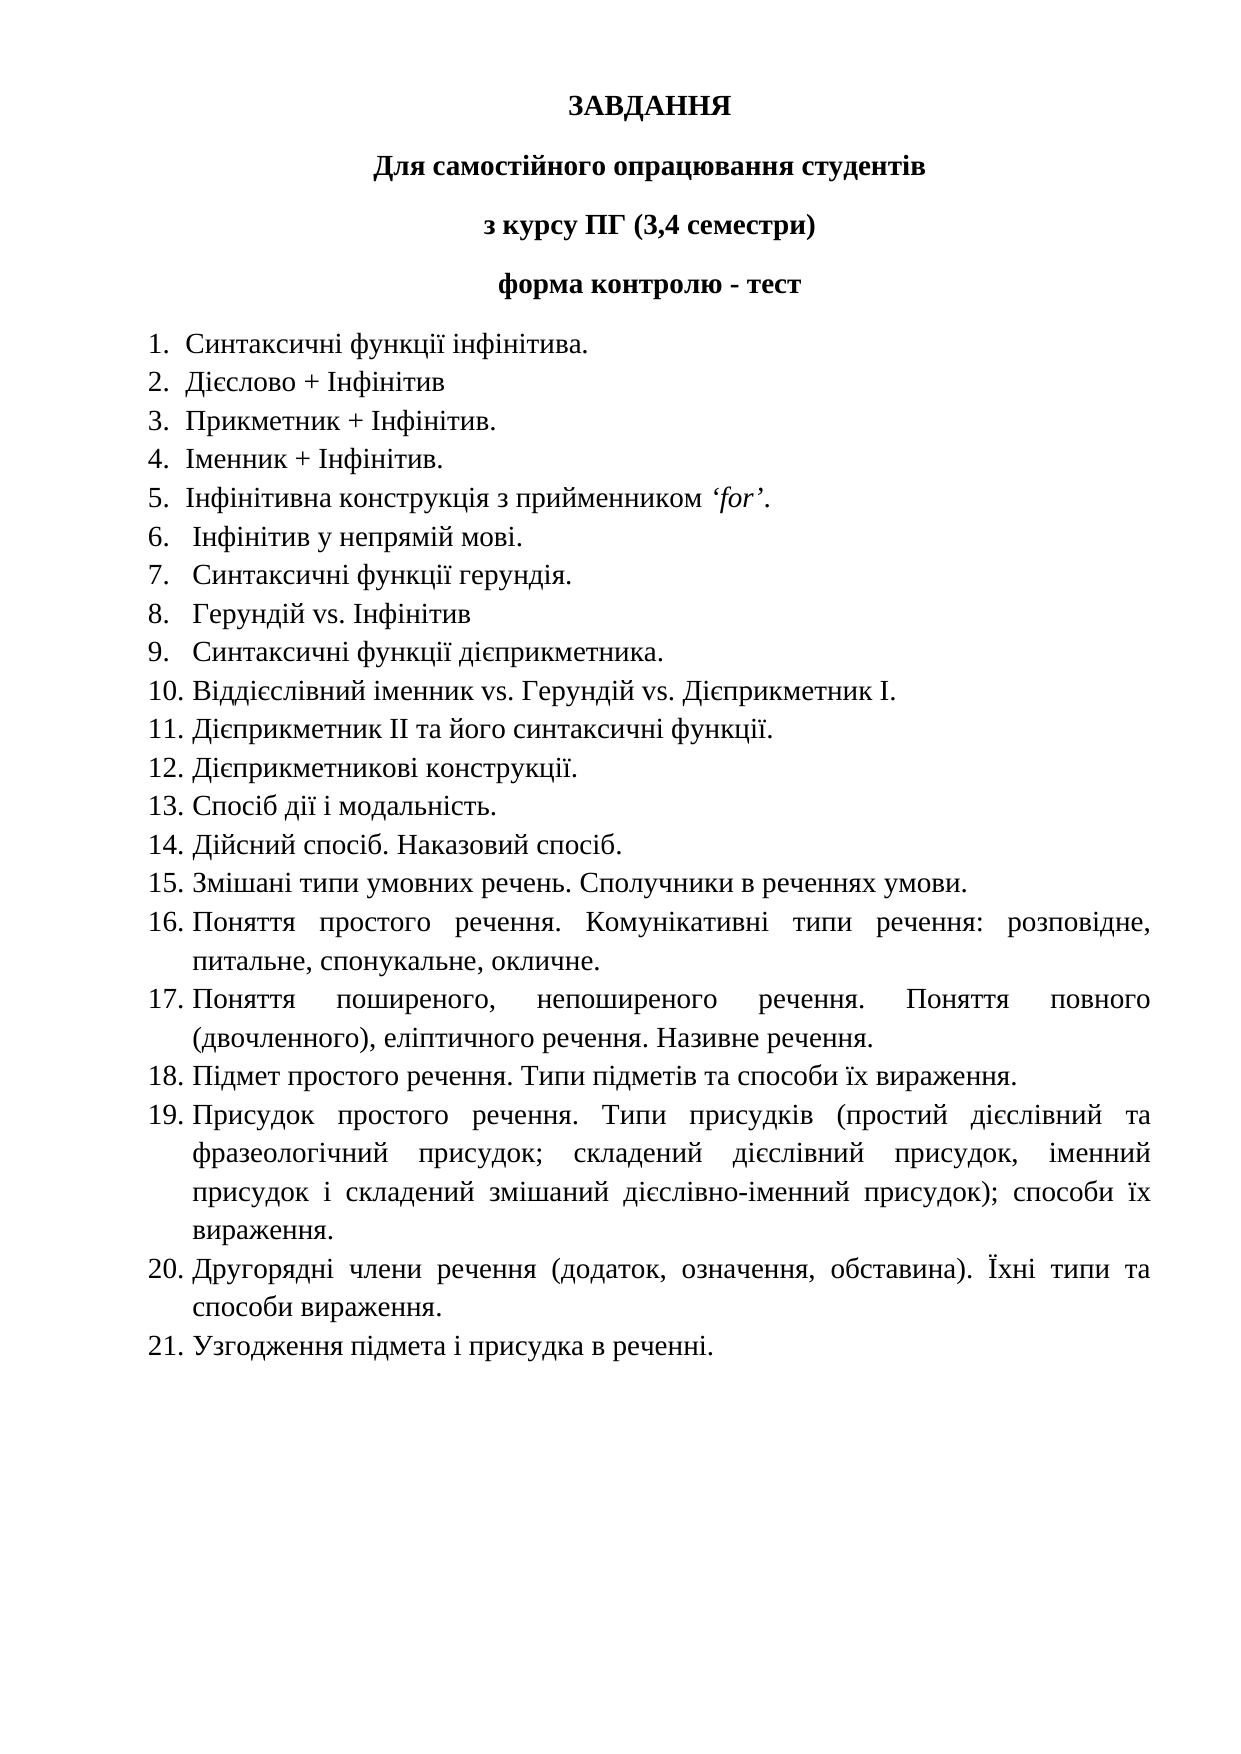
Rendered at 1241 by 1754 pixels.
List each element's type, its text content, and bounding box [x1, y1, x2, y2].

list Інфінітив у непрямій мові. [148, 519, 1152, 552]
text Для самостійного опрацювання студентів [148, 148, 1152, 181]
list Узгодження підмета і присудка в реченні. [148, 1328, 1152, 1362]
list Синтаксичні функції герундія. [148, 557, 1152, 591]
list Дієслово + Інфінітив [148, 364, 1152, 398]
list Поняття поширеного, непоширеного речення. Поняття повного (двочленного), еліптичного речення. Називне речення. [148, 981, 1152, 1053]
list Іменник + Інфінітив. [148, 442, 1152, 475]
list Присудок простого речення. Типи присудків (простий дієслівний та фразеологічний присудок; складений дієслівний присудок, іменний присудок і складений змішаний дієслівно-іменний присудок); способи їх вираження. [148, 1097, 1152, 1246]
list Підмет простого речення. Типи підметів та способи їх вираження. [148, 1058, 1152, 1092]
list Дієприкметник ІІ та його синтаксичні функції. [148, 711, 1152, 745]
list Синтаксичні функції інфінітива. [148, 326, 1152, 359]
list Другорядні члени речення (додаток, означення, обставина). Їхні типи та способи вираження. [148, 1251, 1152, 1323]
list Герундій vs. Інфінітив [148, 596, 1152, 629]
text ЗАВДАННЯ [148, 88, 1152, 122]
list Віддієслівний іменник vs. Герундій vs. Дієприкметник І. [148, 673, 1152, 706]
list Дієприкметникові конструкції. [148, 750, 1152, 783]
text форма контролю - тест [148, 267, 1152, 300]
list Дійсний спосіб. Наказовий спосіб. [148, 827, 1152, 861]
text з курсу ПГ (3,4 семестри) [148, 207, 1152, 241]
list Прикметник + Інфінітив. [148, 403, 1152, 437]
list Змішані типи умовних речень. Сполучники в реченнях умови. [148, 866, 1152, 899]
list Спосіб дії і модальність. [148, 788, 1152, 822]
list Синтаксичні функції дієприкметника. [148, 634, 1152, 668]
list Інфінітивна конструкція з прийменником ‘for’. [148, 480, 1152, 514]
list Поняття простого речення. Комунікативні типи речення: розповідне, питальне, спонукальне, окличне. [148, 904, 1152, 976]
